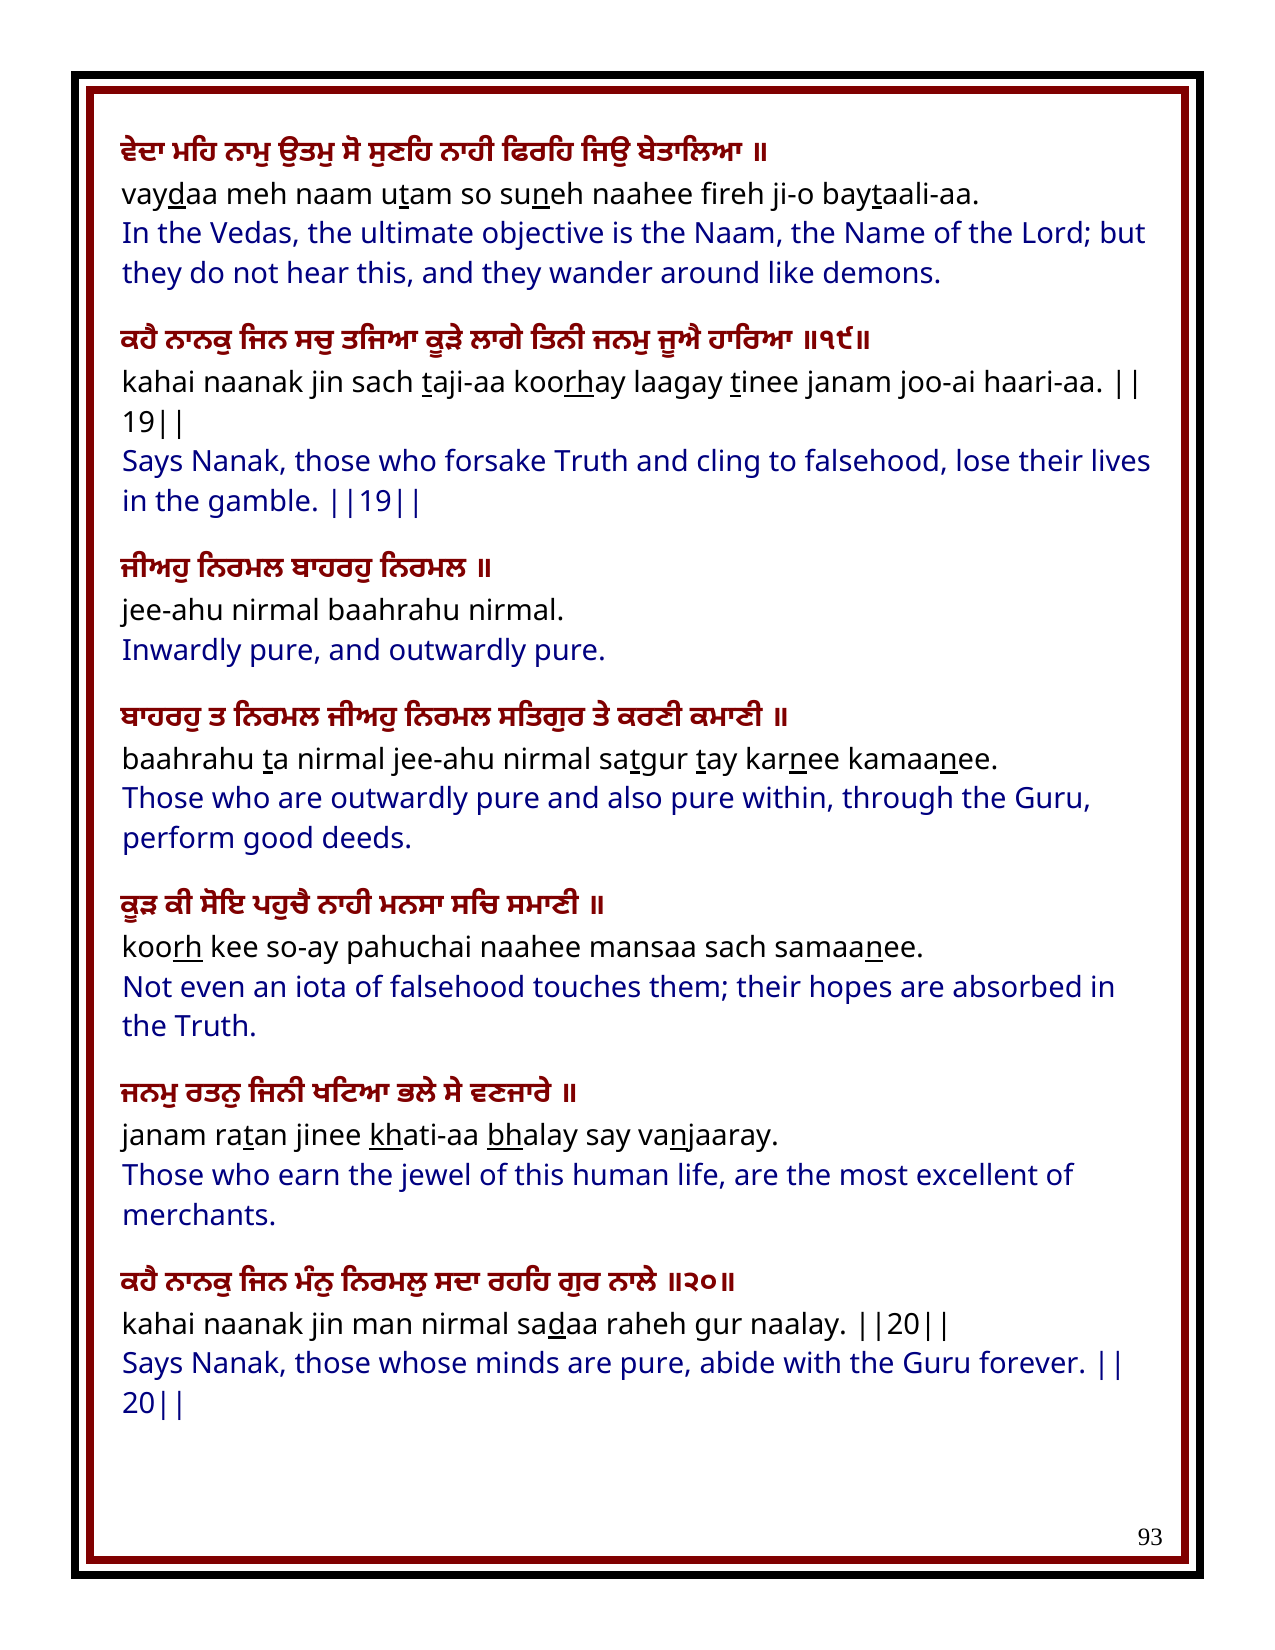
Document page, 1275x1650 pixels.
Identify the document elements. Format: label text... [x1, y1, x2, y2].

text Says Nanak, those who forsake Truth and cling to falsehood, lose their lives in the gamble. ||19|| [122, 441, 1162, 520]
text Inwardly pure, and outwardly pure. [122, 629, 1162, 669]
text baahrahu ta nirmal jee-ahu nirmal satgur tay karnee kamaanee. [121, 738, 1162, 778]
text ਕਹੈ ਨਾਨਕੁ ਜਿਨ ਸਚੁ ਤਜਿਆ ਕੂੜੇ ਲਾਗੇ ਤਿਨੀ ਜਨਮੁ ਜੂਐ ਹਾਰਿਆ ॥੧੯॥ [112, 323, 1162, 361]
text ਜੀਅਹੁ ਨਿਰਮਲ ਬਾਹਰਹੁ ਨਿਰਮਲ ॥ [112, 551, 1162, 589]
text kahai naanak jin man nirmal sadaa raheh gur naalay. ||20|| [121, 1303, 1162, 1343]
text ਕੂੜ ਕੀ ਸੋਇ ਪਹੁਚੈ ਨਾਹੀ ਮਨਸਾ ਸਚਿ ਸਮਾਣੀ ॥ [112, 888, 1162, 926]
text kahai naanak jin sach taji-aa koorhay laagay tinee janam joo-ai haari-aa. ||19|| [121, 361, 1162, 441]
text Says Nanak, those whose minds are pure, abide with the Guru forever. ||20|| [122, 1343, 1162, 1422]
text Those who are outwardly pure and also pure within, through the Guru, perform good deeds. [122, 778, 1162, 857]
text ਕਹੈ ਨਾਨਕੁ ਜਿਨ ਮੰਨੁ ਨਿਰਮਲੁ ਸਦਾ ਰਹਹਿ ਗੁਰ ਨਾਲੇ ॥੨੦॥ [112, 1265, 1162, 1303]
text Those who earn the jewel of this human life, are the most excellent of merchants. [122, 1154, 1162, 1234]
text ਵੇਦਾ ਮਹਿ ਨਾਮੁ ਉਤਮੁ ਸੋ ਸੁਣਹਿ ਨਾਹੀ ਫਿਰਹਿ ਜਿਉ ਬੇਤਾਲਿਆ ॥ [112, 135, 1162, 173]
text vaydaa meh naam utam so suneh naahee fireh ji-o baytaali-aa. [121, 173, 1162, 213]
text jee-ahu nirmal baahrahu nirmal. [121, 589, 1162, 629]
text ਜਨਮੁ ਰਤਨੁ ਜਿਨੀ ਖਟਿਆ ਭਲੇ ਸੇ ਵਣਜਾਰੇ ॥ [112, 1077, 1162, 1115]
text ਬਾਹਰਹੁ ਤ ਨਿਰਮਲ ਜੀਅਹੁ ਨਿਰਮਲ ਸਤਿਗੁਰ ਤੇ ਕਰਣੀ ਕਮਾਣੀ ॥ [112, 700, 1162, 738]
text koorh kee so-ay pahuchai naahee mansaa sach samaanee. [121, 926, 1162, 966]
text janam ratan jinee khati-aa bhalay say vanjaaray. [121, 1115, 1162, 1154]
text In the Vedas, the ultimate objective is the Naam, the Name of the Lord; but they do not hear this, and they wander around like demons. [122, 213, 1162, 292]
text Not even an iota of falsehood touches them; their hopes are absorbed in the Truth. [122, 966, 1162, 1045]
